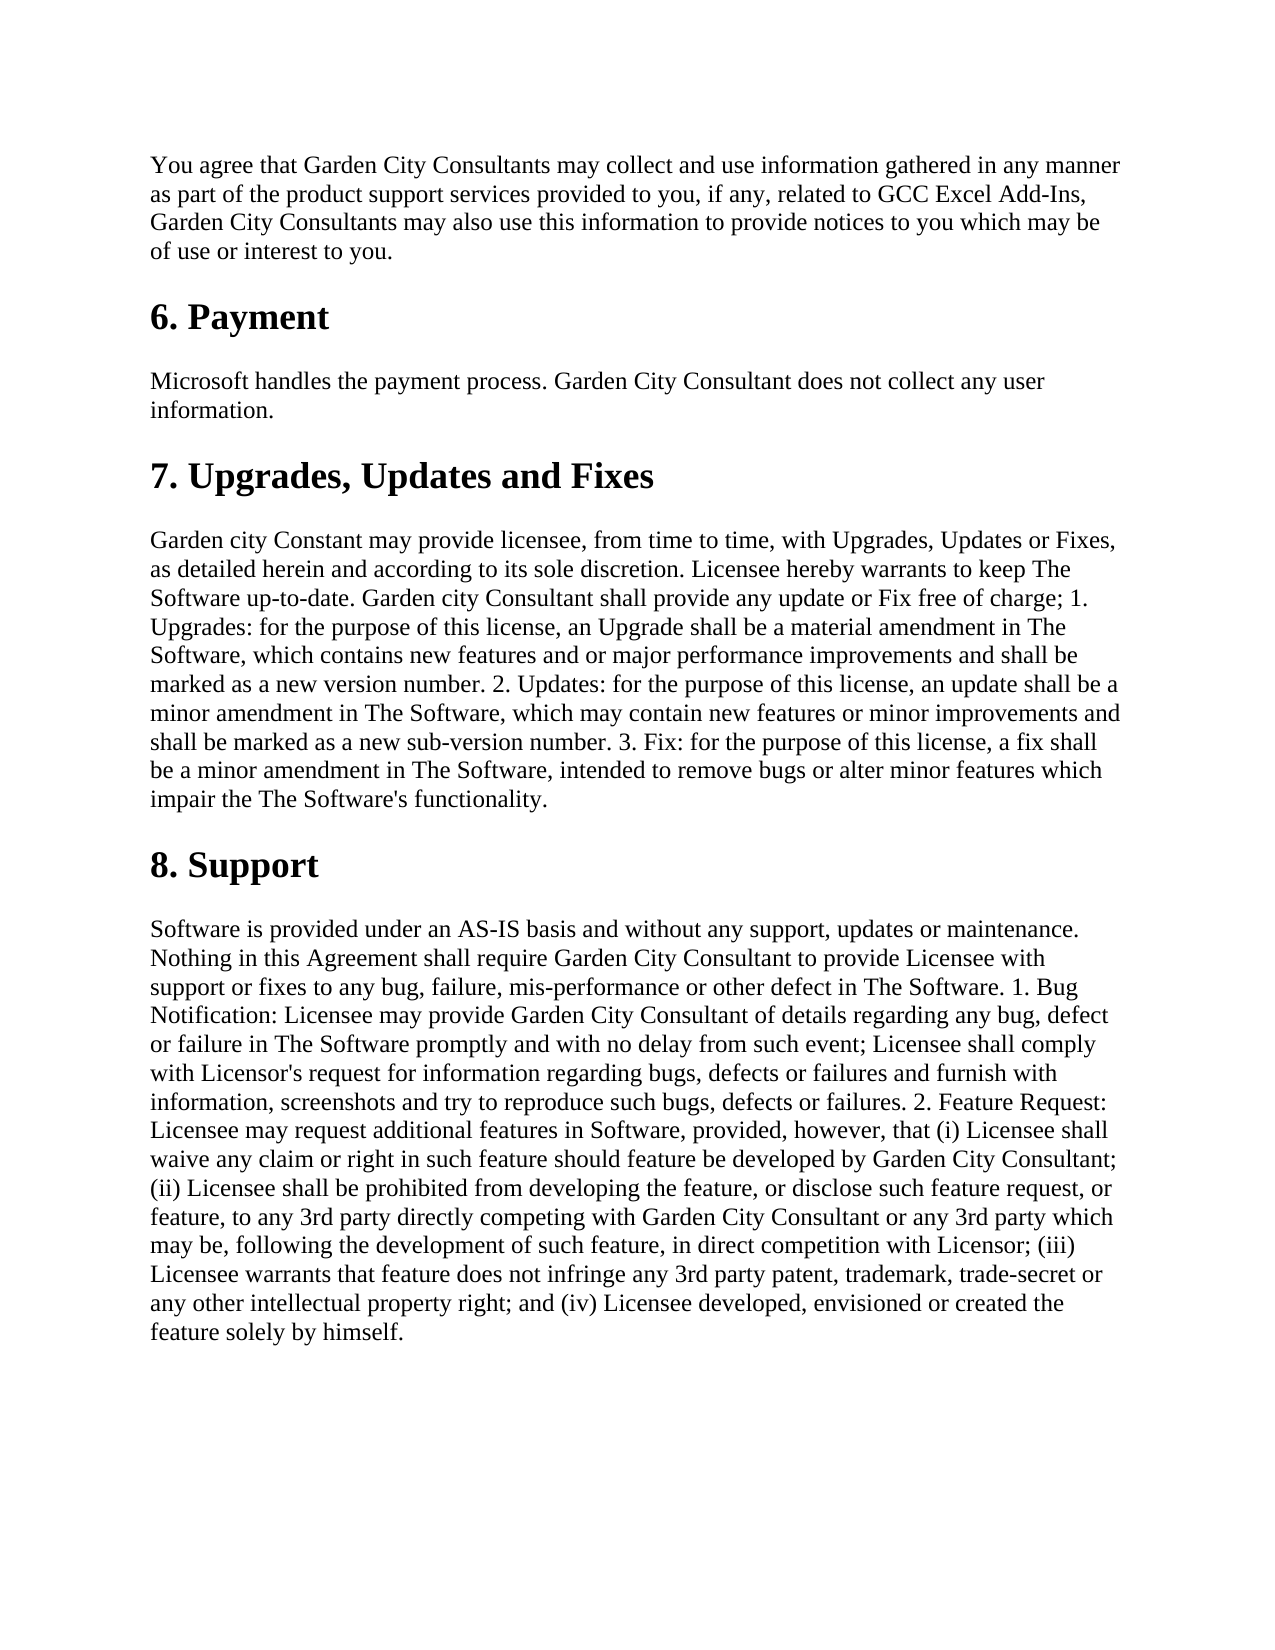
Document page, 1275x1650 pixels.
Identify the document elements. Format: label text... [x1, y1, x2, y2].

text 7. Upgrades, Updates and Fixes [150, 453, 1125, 496]
text Garden city Constant may provide licensee, from time to time, with Upgrades, Updates or Fixes, as detailed herein and according to its sole discretion. Licensee hereby warrants to keep The Software up-to-date. Garden city Consultant shall provide any update or Fix free of charge; 1. Upgrades: for the purpose of this license, an Upgrade shall be a material amendment in The Software, which contains new features and or major performance improvements and shall be marked as a new version number. 2. Updates: for the purpose of this license, an update shall be a minor amendment in The Software, which may contain new features or minor improvements and shall be marked as a new sub-version number. 3. Fix: for the purpose of this license, a fix shall be a minor amendment in The Software, intended to remove bugs or alter minor features which impair the The Software's functionality. [150, 525, 1125, 813]
text 6. Payment [150, 294, 1125, 337]
text Software is provided under an AS-IS basis and without any support, updates or maintenance. Nothing in this Agreement shall require Garden City Consultant to provide Licensee with support or fixes to any bug, failure, mis-performance or other defect in The Software. 1. Bug Notification: Licensee may provide Garden City Consultant of details regarding any bug, defect or failure in The Software promptly and with no delay from such event; Licensee shall comply with Licensor's request for information regarding bugs, defects or failures and furnish with information, screenshots and try to reproduce such bugs, defects or failures. 2. Feature Request: Licensee may request additional features in Software, provided, however, that (i) Licensee shall waive any claim or right in such feature should feature be developed by Garden City Consultant; (ii) Licensee shall be prohibited from developing the feature, or disclose such feature request, or feature, to any 3rd party directly competing with Garden City Consultant or any 3rd party which may be, following the development of such feature, in direct competition with Licensor; (iii) Licensee warrants that feature does not infringe any 3rd party patent, trademark, trade-secret or any other intellectual property right; and (iv) Licensee developed, envisioned or created the feature solely by himself. [150, 914, 1125, 1346]
text 8. Support [150, 842, 1125, 885]
text You agree that Garden City Consultants may collect and use information gathered in any manner as part of the product support services provided to you, if any, related to GCC Excel Add-Ins, Garden City Consultants may also use this information to provide notices to you which may be of use or interest to you. [150, 150, 1125, 265]
text Microsoft handles the payment process. Garden City Consultant does not collect any user information. [150, 366, 1125, 424]
